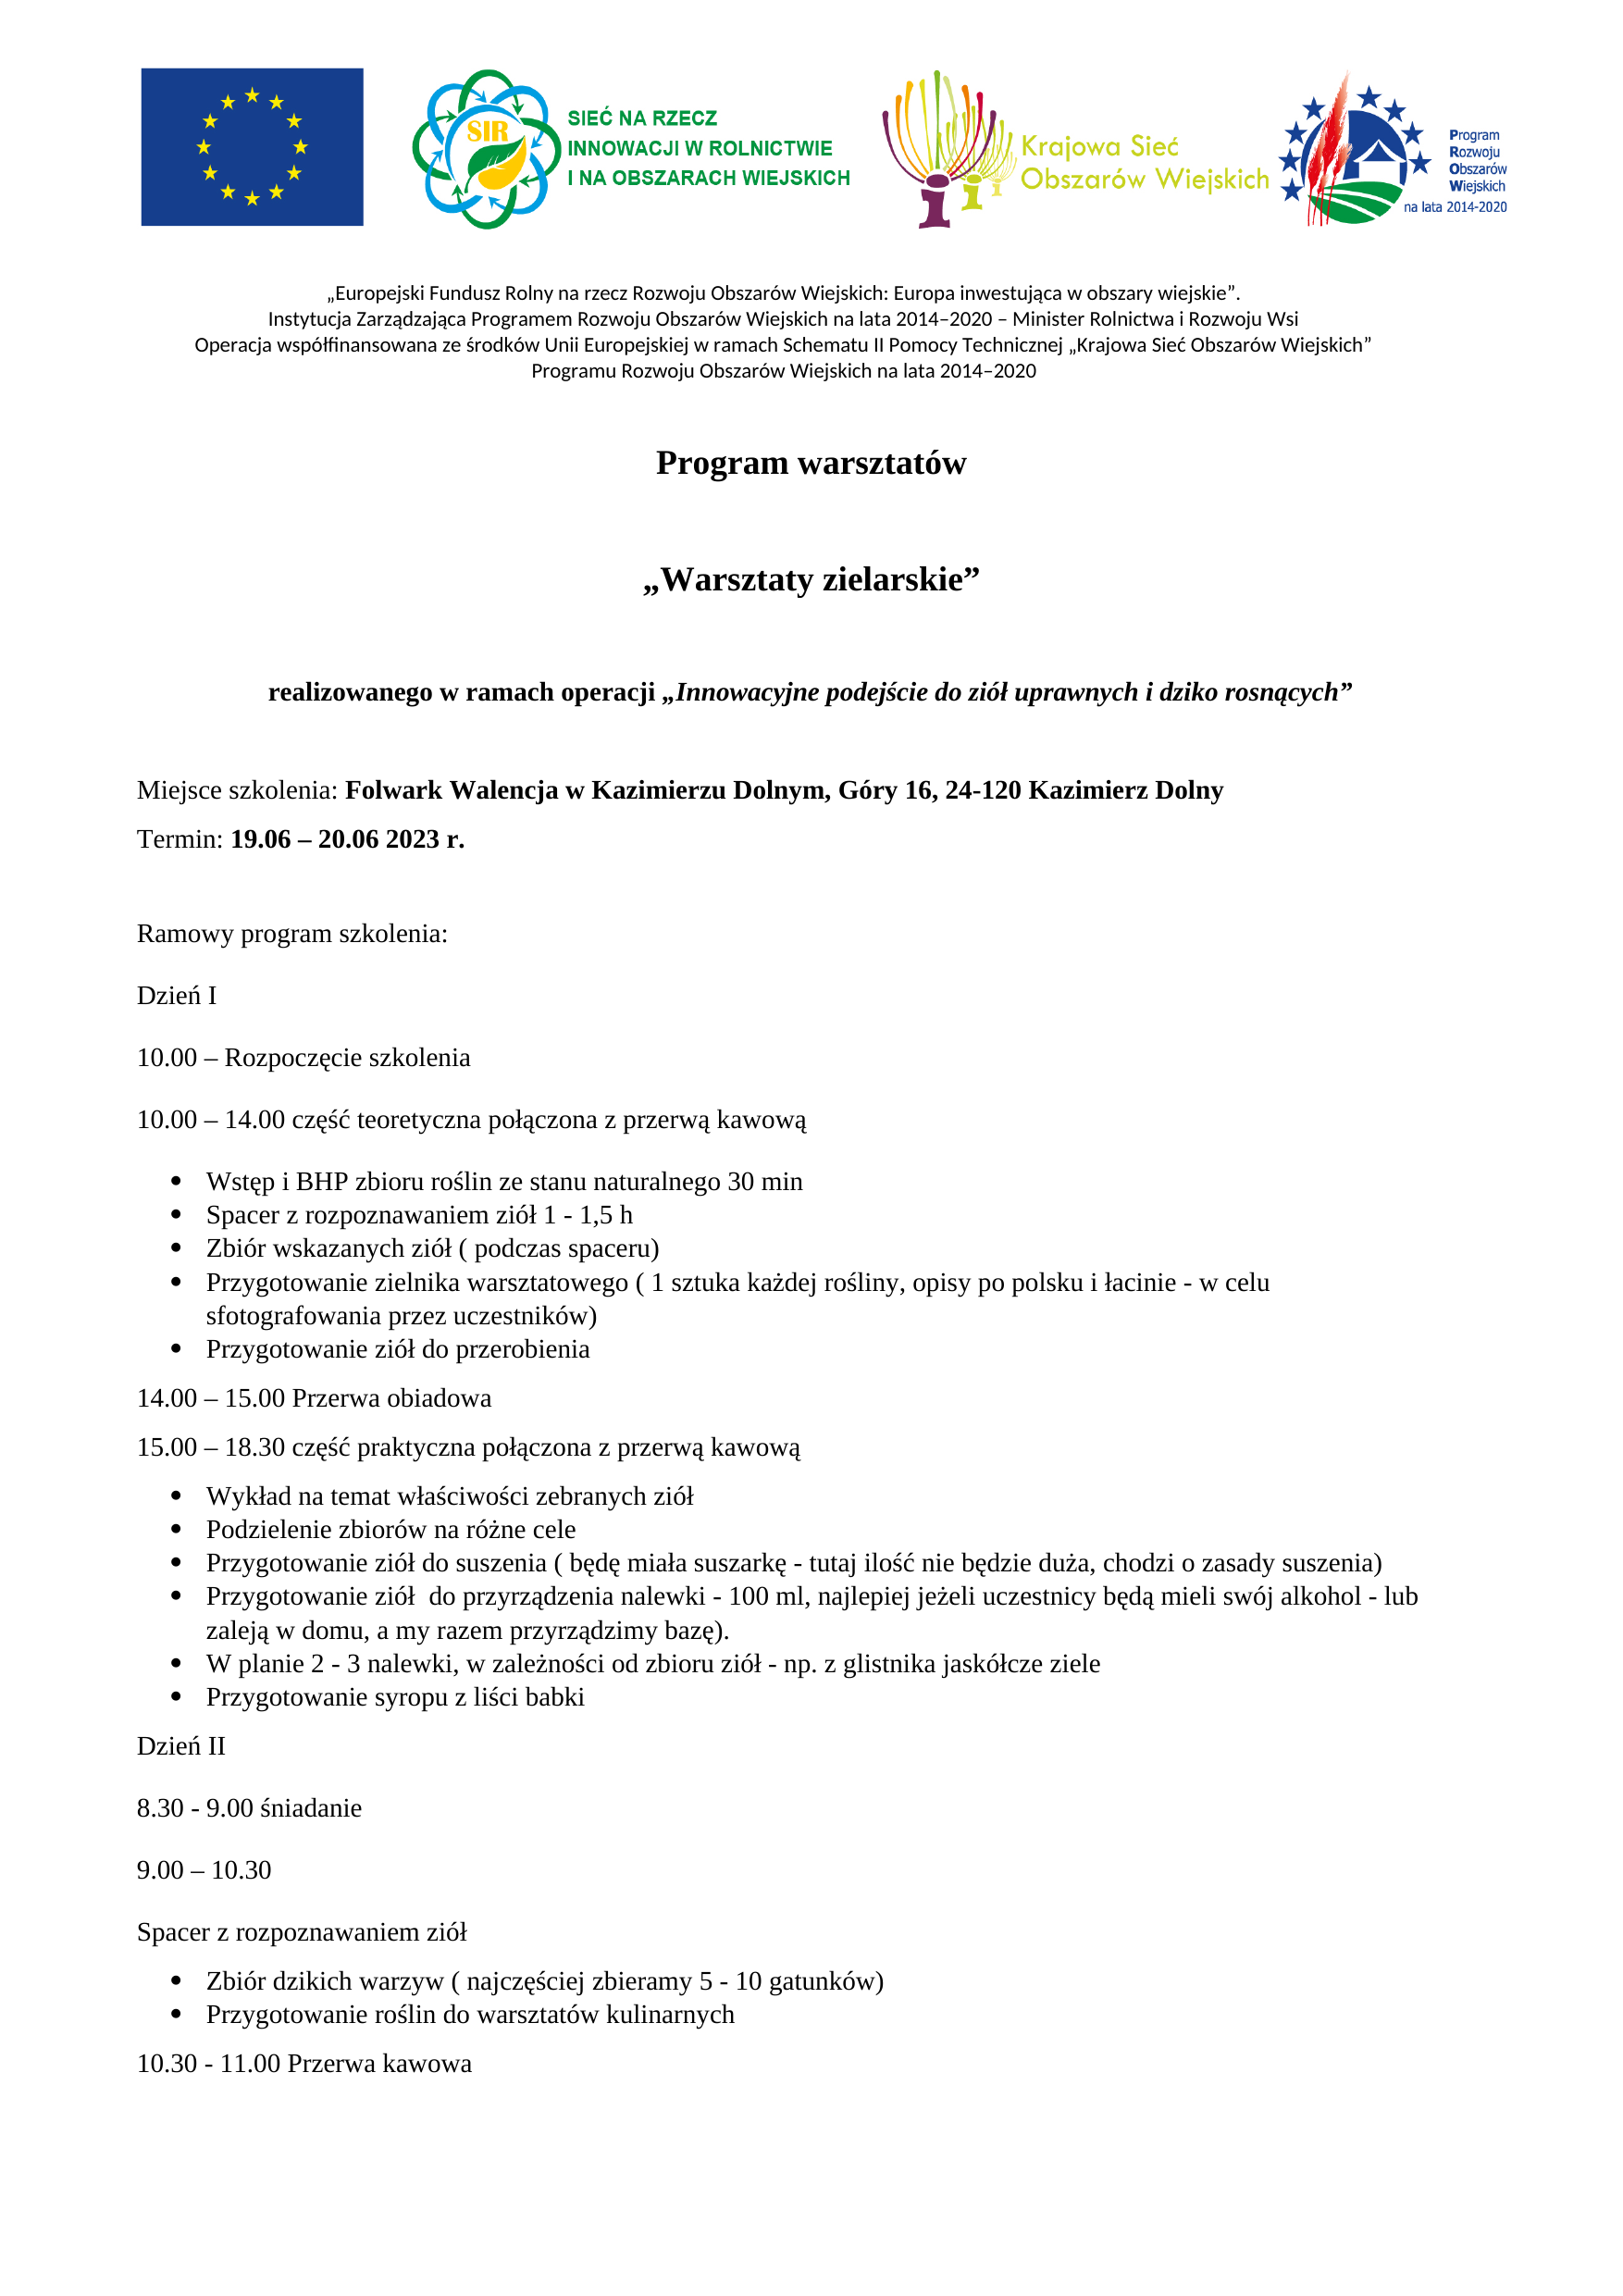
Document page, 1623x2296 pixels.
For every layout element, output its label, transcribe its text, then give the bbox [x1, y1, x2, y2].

list Wstęp i BHP zbioru roślin ze stanu naturalnego 30 min [171, 1165, 1486, 1197]
text „Warsztaty zielarskie” [137, 559, 1486, 599]
list Przygotowanie zielnika warsztatowego ( 1 sztuka każdej rośliny, opisy po polsku i łacinie - w celu sfotografowania przez uczestników) [171, 1266, 1486, 1330]
text 15.00 – 18.30 część praktyczna połączona z przerwą kawową [137, 1431, 1486, 1461]
text Termin: 19.06 – 20.06 2023 r. [137, 823, 1486, 853]
list Przygotowanie ziół do przyrządzenia nalewki - 100 ml, najlepiej jeżeli uczestnicy będą mieli swój alkohol - lub zaleją w domu, a my razem przyrządzimy bazę). [171, 1580, 1486, 1644]
list Przygotowanie roślin do warsztatów kulinarnych [171, 1998, 1486, 2029]
list Zbiór dzikich warzyw ( najczęściej zbieramy 5 - 10 gatunków) [171, 1965, 1486, 1995]
picture [136, 68, 1507, 230]
text Dzień II [137, 1730, 1486, 1760]
text 10.00 – Rozpoczęcie szkolenia [137, 1041, 1486, 1072]
list Przygotowanie ziół do przerobienia [171, 1333, 1486, 1364]
list Zbiór wskazanych ziół ( podczas spaceru) [171, 1232, 1486, 1263]
list Przygotowanie ziół do suszenia ( będę miała suszarkę - tutaj ilość nie będzie duża, chodzi o zasady suszenia) [171, 1546, 1486, 1578]
text realizowanego w ramach operacji „Innowacyjne podejście do ziół uprawnych i dziko rosnących” [137, 676, 1486, 707]
text Miejsce szkolenia: Folwark Walencja w Kazimierzu Dolnym, Góry 16, 24-120 Kazimierz Dolny [137, 774, 1486, 804]
text 9.00 – 10.30 [137, 1854, 1486, 1884]
text Dzień I [137, 979, 1486, 1011]
list Przygotowanie syropu z liści babki [171, 1681, 1486, 1712]
text 10.30 - 11.00 Przerwa kawowa [137, 2047, 1486, 2078]
text Ramowy program szkolenia: [137, 917, 1486, 948]
text 10.00 – 14.00 część teoretyczna połączona z przerwą kawową [137, 1103, 1486, 1135]
text 8.30 - 9.00 śniadanie [137, 1792, 1486, 1822]
text 14.00 – 15.00 Przerwa obiadowa [137, 1382, 1486, 1413]
list W planie 2 - 3 nalewki, w zależności od zbioru ziół - np. z glistnika jaskółcze ziele [171, 1647, 1486, 1678]
list Podzielenie zbiorów na różne cele [171, 1513, 1486, 1544]
text Program warsztatów [137, 441, 1486, 481]
list Spacer z rozpoznawaniem ziół 1 - 1,5 h [171, 1198, 1486, 1230]
list Wykład na temat właściwości zebranych ziół [171, 1480, 1486, 1510]
text Spacer z rozpoznawaniem ziół [137, 1916, 1486, 1946]
